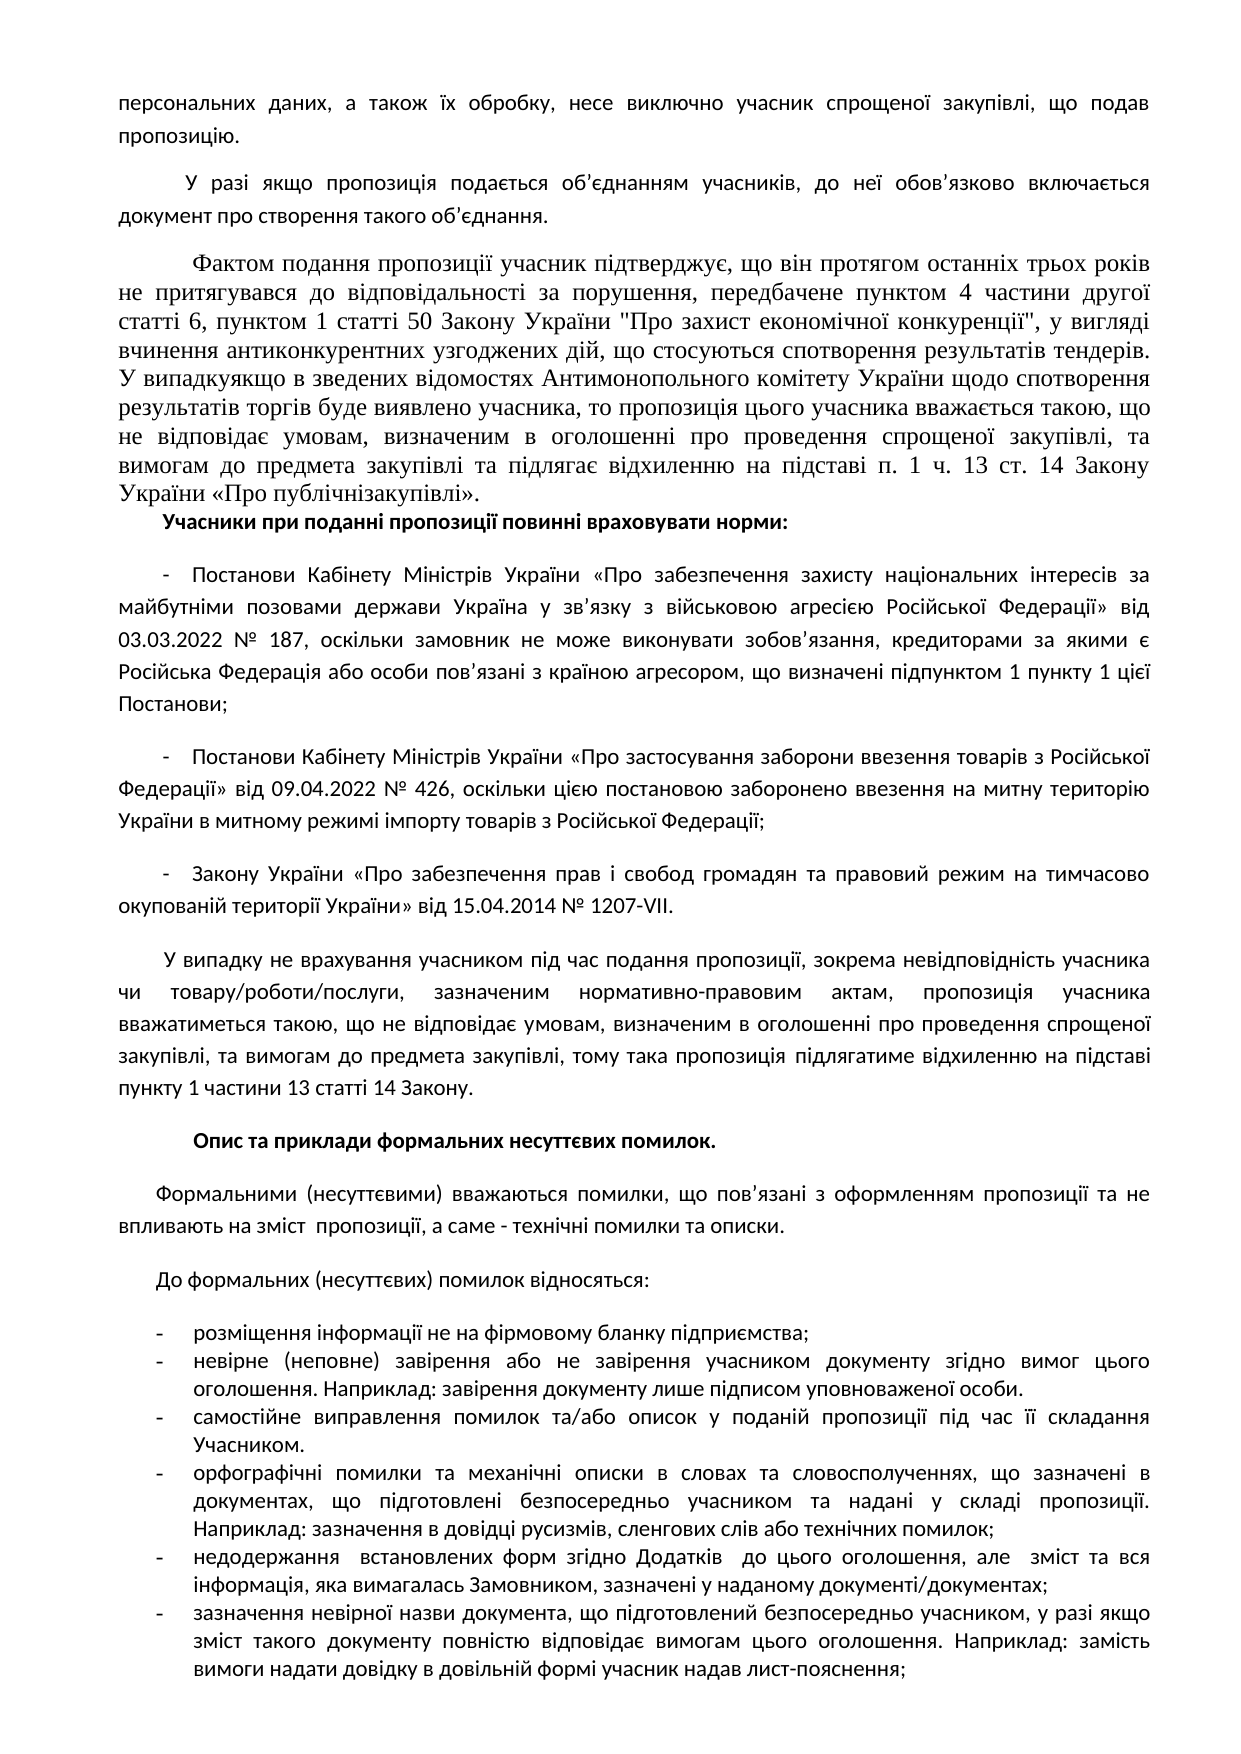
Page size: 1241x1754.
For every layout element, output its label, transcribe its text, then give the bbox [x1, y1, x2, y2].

text - Закону України «Про забезпечення прав і свобод громадян та правовий режим на тимчасово окупованій території України» від 15.04.2014 № 1207-VII. [118, 859, 1152, 920]
text - Постанови Кабінету Міністрів України «Про застосування заборони ввезення товарів з Російської Федерації» від 09.04.2022 № 426, оскільки цією постановою заборонено ввезення на митну територію України в митному режимі імпорту товарів з Російської Федерації; [118, 742, 1152, 834]
text До формальних (несуттєвих) помилок відносяться: [118, 1265, 1152, 1293]
text У разі якщо пропозиція подається об’єднанням учасників, до неї обов’язково включається документ про створення такого об’єднання. [118, 168, 1152, 229]
list розміщення інформації не на фірмовому бланку підприємства; [156, 1318, 1152, 1346]
list недодержання встановлених форм згідно Додатків до цього оголошення, але зміст та вся інформація, яка вимагалась Замовником, зазначені у наданому документі/документах; [156, 1542, 1152, 1598]
list самостійне виправлення помилок та/або описок у поданій пропозиції під час її складання Учасником. [156, 1402, 1152, 1458]
text - Постанови Кабінету Міністрів України «Про забезпечення захисту національних інтересів за майбутніми позовами держави Україна у зв’язку з військовою агресією Російської Федерації» від 03.03.2022 № 187, оскільки замовник не може виконувати зобов’язання, кредиторами за якими є Російська Федерація або особи пов’язані з країною агресором, що визначені підпунктом 1 пункту 1 цієї Постанови; [118, 560, 1152, 717]
text Фактом подання пропозиції учасник підтверджує, що він протягом останніх трьох років не притягувався до відповідальності за порушення, передбачене пунктом 4 частини другої статті 6, пунктом 1 статті 50 Закону України "Про захист економічної конкуренції", у вигляді вчинення антиконкурентних узгоджених дій, що стосуються спотворення результатів тендерів. У випадкуякщо в зведених відомостях Антимонопольного комітету України щодо спотворення результатів торгів буде виявлено учасника, то пропозиція цього учасника вважається такою, що не відповідає умовам, визначеним в оголошенні про проведення спрощеної закупівлі, та вимогам до предмета закупівлі та підлягає відхиленню на підставі п. 1 ч. 13 ст. 14 Закону України «Про публічнізакупівлі». [118, 248, 1152, 507]
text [118, 88, 1152, 149]
list зазначення невірної назви документа, що підготовлений безпосередньо учасником, у разі якщо зміст такого документу повністю відповідає вимогам цього оголошення. Наприклад: замість вимоги надати довідку в довільній формі учасник надав лист-пояснення; [156, 1598, 1152, 1682]
text Формальними (несуттєвими) вважаються помилки, що пов’язані з оформленням пропозиції та не впливають на зміст пропозиції, а саме - технічні помилки та описки. [118, 1179, 1152, 1240]
list невірне (неповне) завірення або не завірення учасником документу згідно вимог цього оголошення. Наприклад: завірення документу лише підписом уповноваженої особи. [156, 1346, 1152, 1402]
text Учасники при поданні пропозиції повинні враховувати норми: [162, 507, 1152, 535]
list орфографічні помилки та механічні описки в словах та словосполученнях, що зазначені в документах, що підготовлені безпосередньо учасником та надані у складі пропозиції. Наприклад: зазначення в довідці русизмів, сленгових слів або технічних помилок; [156, 1458, 1152, 1542]
text У випадку не врахування учасником під час подання пропозиції, зокрема невідповідність учасника чи товару/роботи/послуги, зазначеним нормативно-правовим актам, пропозиція учасника вважатиметься такою, що не відповідає умовам, визначеним в оголошенні про проведення спрощеної закупівлі, та вимогам до предмета закупівлі, тому така пропозиція підлягатиме відхиленню на підставі пункту 1 частини 13 статті 14 Закону. [118, 945, 1152, 1101]
text Опис та приклади формальних несуттєвих помилок. [193, 1126, 1152, 1154]
